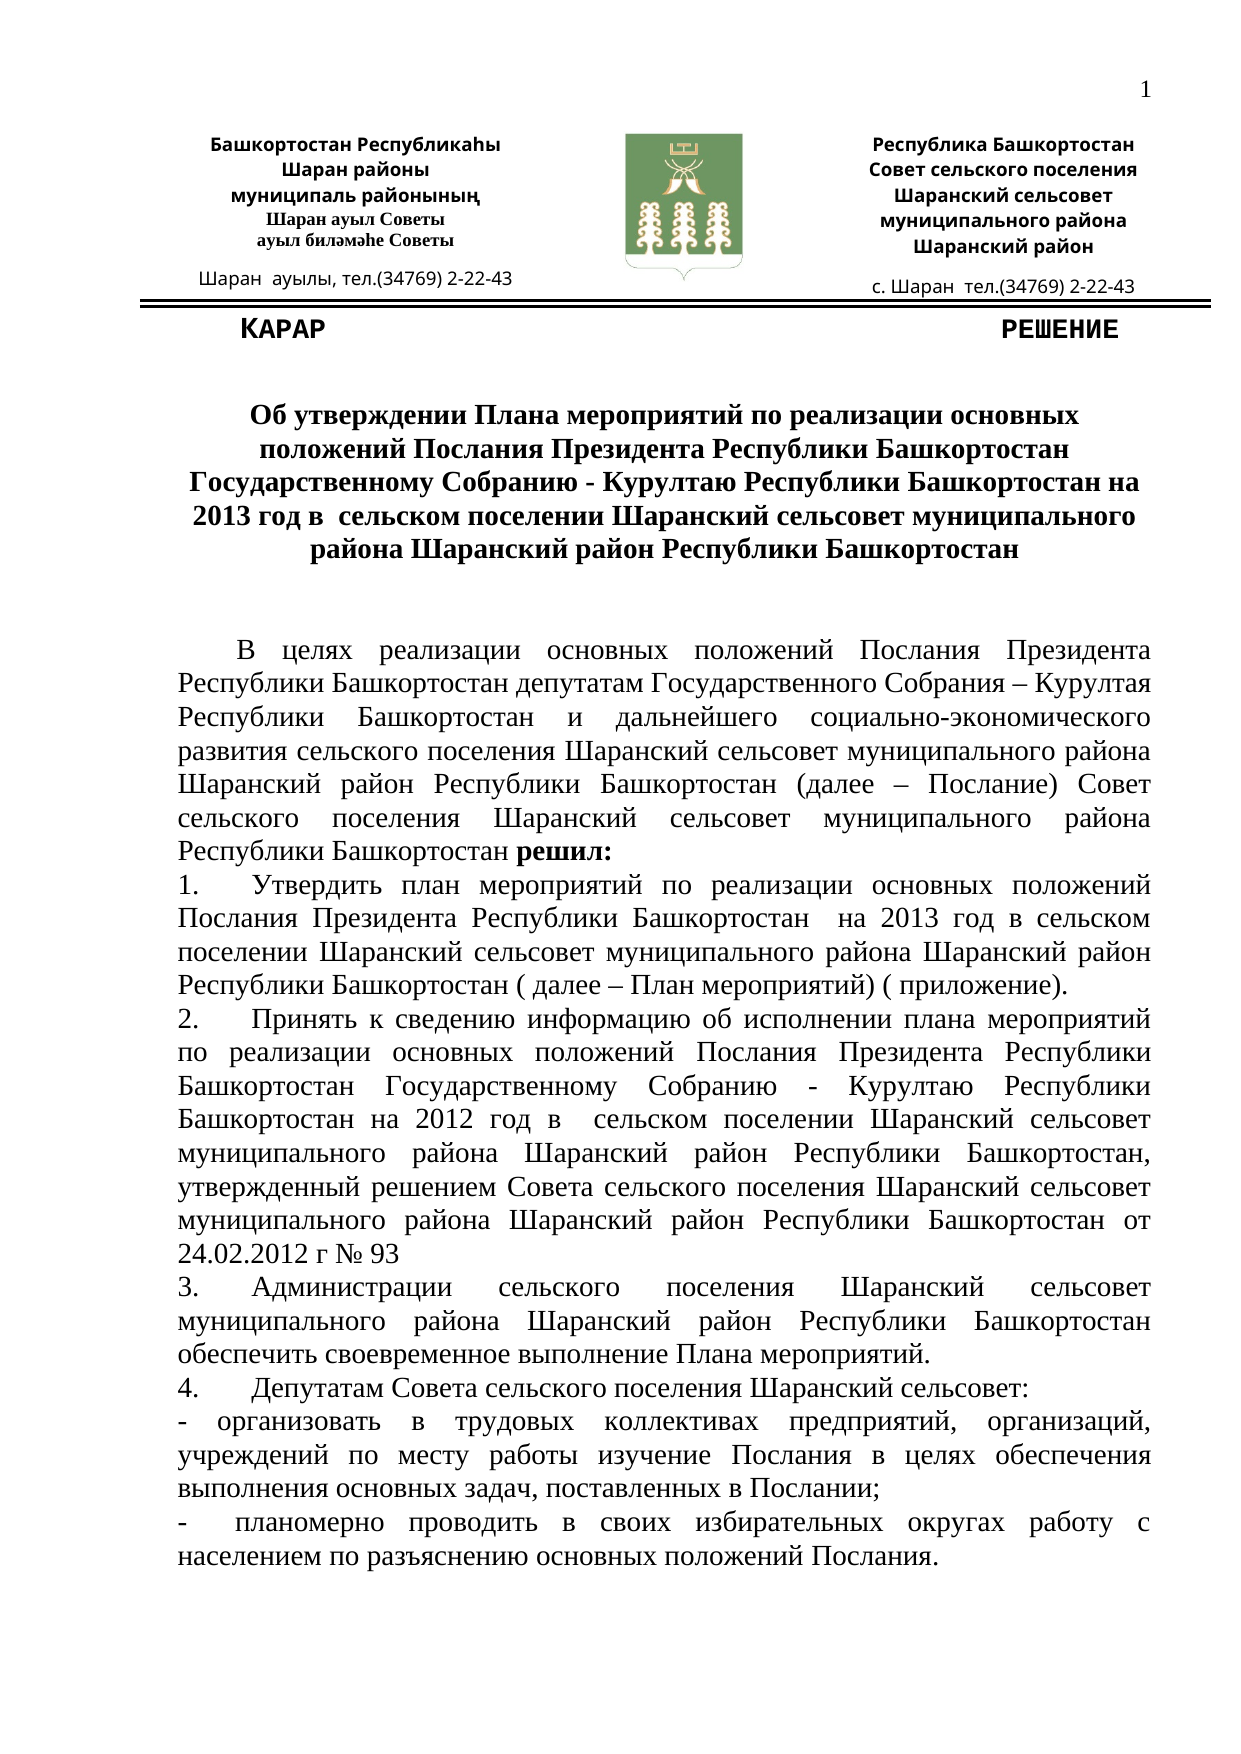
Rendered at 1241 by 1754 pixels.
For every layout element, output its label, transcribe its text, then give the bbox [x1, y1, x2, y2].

text - организовать в трудовых коллективах предприятий, организаций, учреждений по месту работы изучение Послания в целях обеспечения выполнения основных задач, поставленных в Послании; [177, 1403, 1152, 1504]
table_header [571, 131, 796, 298]
table_header Башкортостан Республикаһы Шаран районы муниципаль районының Шаран ауыл Советы ауыл биләмәһе Советы Шаран ауылы, тел.(34769) 2-22-43 [140, 131, 571, 298]
list Утвердить план мероприятий по реализации основных положений Послания Президента Республики Башкортостан на 2013 год в сельском поселении Шаранский сельсовет муниципального района Шаранский район Республики Башкортостан ( далее – План мероприятий) ( приложение). [177, 867, 1152, 1001]
text - планомерно проводить в своих избирательных округах работу с населением по разъяснению основных положений Послания. [177, 1504, 1152, 1571]
title Государственному Собранию - Курултаю Республики Башкортостан на 2013 год в сельском поселении Шаранский сельсовет муниципального района Шаранский район Республики Башкортостан [177, 464, 1152, 565]
list Администрации сельского поселения Шаранский сельсовет муниципального района Шаранский район Республики Башкортостан обеспечить своевременное выполнение Плана мероприятий. [177, 1269, 1152, 1370]
picture [623, 131, 744, 282]
title Об утверждении Плана мероприятий по реализации основных положений Послания Президента Республики Башкортостан [177, 397, 1152, 464]
table_header Республика Башкортостан Совет сельского поселения Шаранский сельсовет муниципального района Шаранский район с. Шаран тел.(34769) 2-22-43 [796, 131, 1211, 298]
list Депутатам Совета сельского поселения Шаранский сельсовет: [177, 1370, 1152, 1403]
title В целях реализации основных положений Послания Президента Республики Башкортостан депутатам Государственного Собрания – Курултая Республики Башкортостан и дальнейшего социально-экономического развития сельского поселения Шаранский сельсовет муниципального района Шаранский район Республики Башкортостан (далее – Послание) Совет сельского поселения Шаранский сельсовет муниципального района Республики Башкортостан решил: [177, 632, 1152, 867]
text КАРАР РЕШЕНИЕ [207, 308, 1152, 346]
list Принять к сведению информацию об исполнении плана мероприятий по реализации основных положений Послания Президента Республики Башкортостан Государственному Собранию - Курултаю Республики Башкортостан на 2012 год в сельском поселении Шаранский сельсовет муниципального района Шаранский район Республики Башкортостан, утвержденный решением Совета сельского поселения Шаранский сельсовет муниципального района Шаранский район Республики Башкортостан от 24.02.2012 г № 93 [177, 1001, 1152, 1269]
